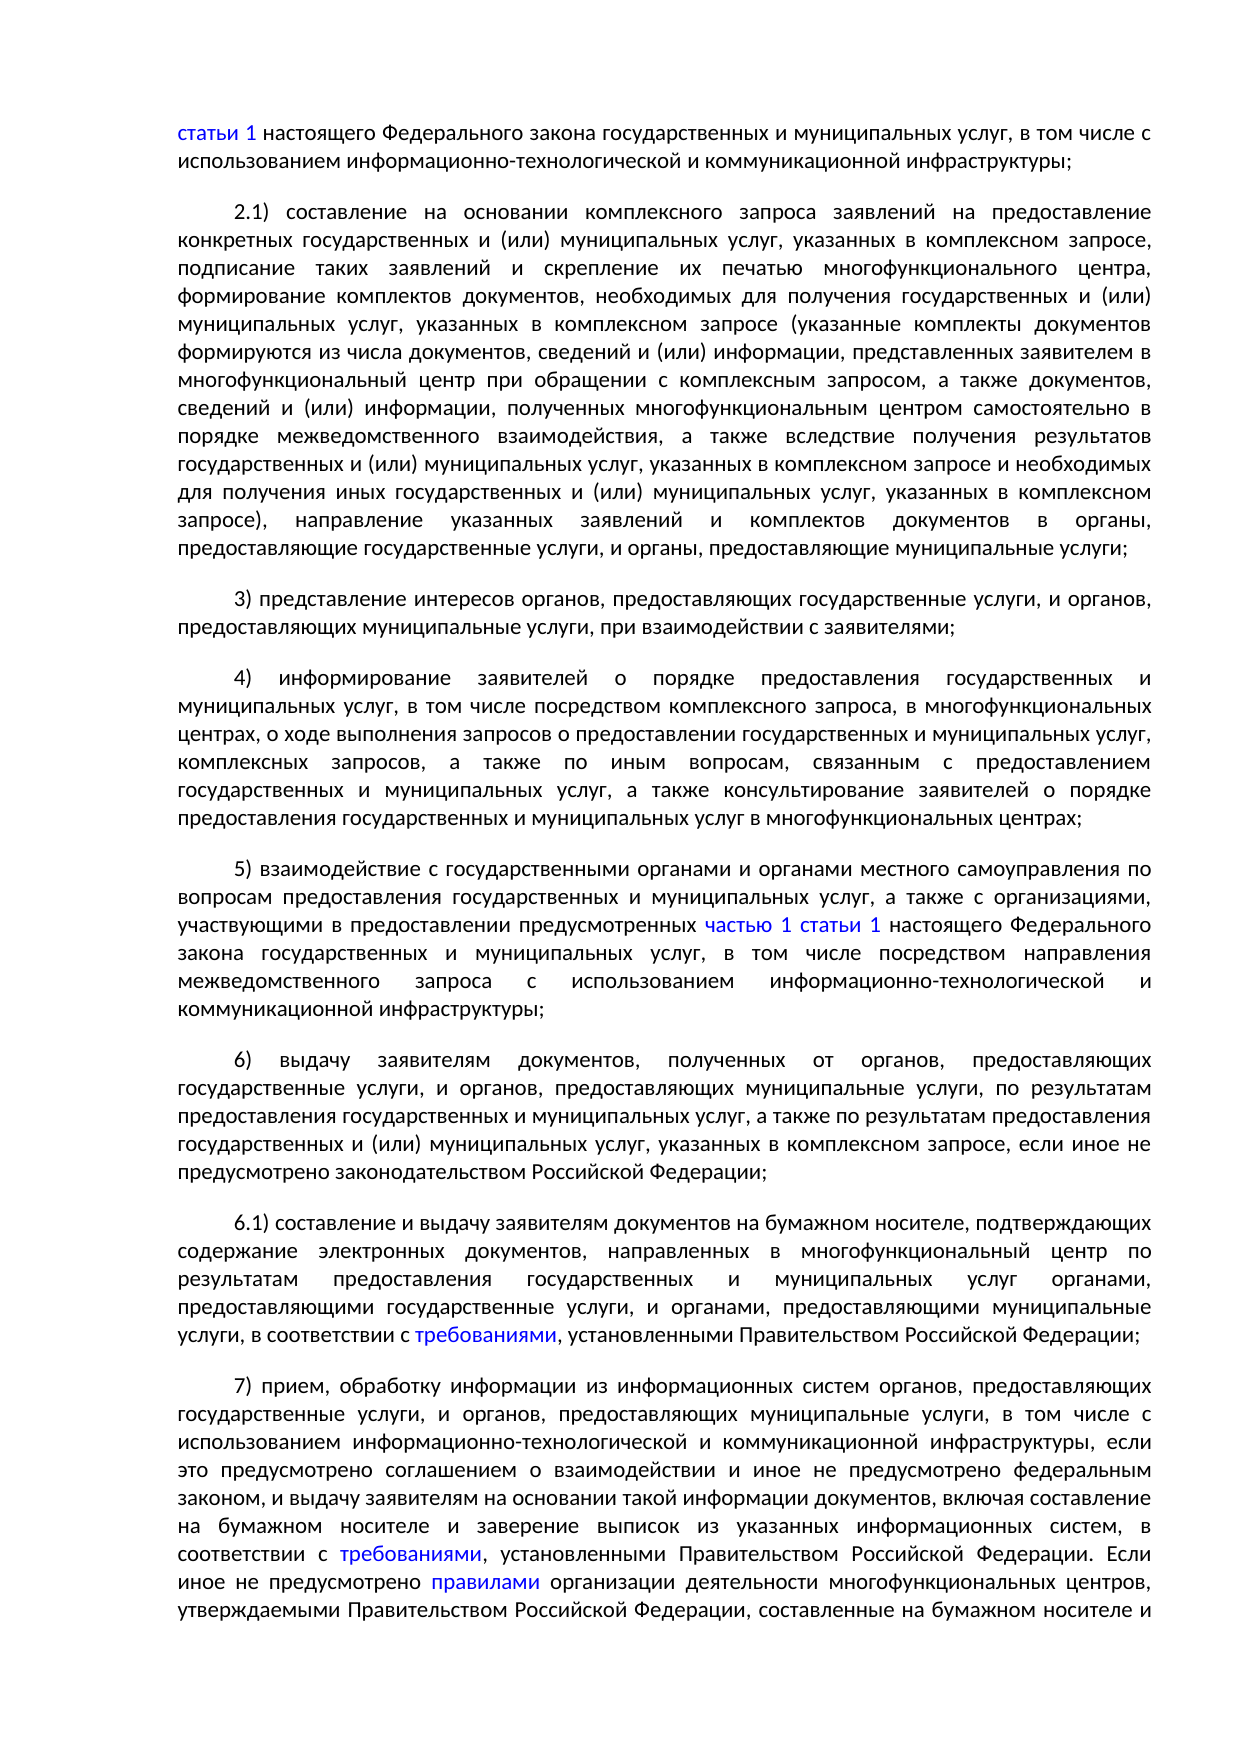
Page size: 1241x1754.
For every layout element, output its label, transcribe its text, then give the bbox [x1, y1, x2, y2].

text 4) информирование заявителей о порядке предоставления государственных и муниципальных услуг, в том числе посредством комплексного запроса, в многофункциональных центрах, о ходе выполнения запросов о предоставлении государственных и муниципальных услуг, комплексных запросов, а также по иным вопросам, связанным с предоставлением государственных и муниципальных услуг, а также консультирование заявителей о порядке предоставления государственных и муниципальных услуг в многофункциональных центрах; [177, 663, 1152, 831]
text 6) выдачу заявителям документов, полученных от органов, предоставляющих государственные услуги, и органов, предоставляющих муниципальные услуги, по результатам предоставления государственных и муниципальных услуг, а также по результатам предоставления государственных и (или) муниципальных услуг, указанных в комплексном запросе, если иное не предусмотрено законодательством Российской Федерации; [177, 1045, 1152, 1185]
text 3) представление интересов органов, предоставляющих государственные услуги, и органов, предоставляющих муниципальные услуги, при взаимодействии с заявителями; [177, 584, 1152, 640]
text 5) взаимодействие с государственными органами и органами местного самоуправления по вопросам предоставления государственных и муниципальных услуг, а также с организациями, участвующими в предоставлении предусмотренных частью 1 статьи 1 настоящего Федерального закона государственных и муниципальных услуг, в том числе посредством направления межведомственного запроса с использованием информационно-технологической и коммуникационной инфраструктуры; [177, 854, 1152, 1022]
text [177, 118, 1152, 174]
text 2.1) составление на основании комплексного запроса заявлений на предоставление конкретных государственных и (или) муниципальных услуг, указанных в комплексном запросе, подписание таких заявлений и скрепление их печатью многофункционального центра, формирование комплектов документов, необходимых для получения государственных и (или) муниципальных услуг, указанных в комплексном запросе (указанные комплекты документов формируются из числа документов, сведений и (или) информации, представленных заявителем в многофункциональный центр при обращении с комплексным запросом, а также документов, сведений и (или) информации, полученных многофункциональным центром самостоятельно в порядке межведомственного взаимодействия, а также вследствие получения результатов государственных и (или) муниципальных услуг, указанных в комплексном запросе и необходимых для получения иных государственных и (или) муниципальных услуг, указанных в комплексном запросе), направление указанных заявлений и комплектов документов в органы, предоставляющие государственные услуги, и органы, предоставляющие муниципальные услуги; [177, 197, 1152, 561]
text 6.1) составление и выдачу заявителям документов на бумажном носителе, подтверждающих содержание электронных документов, направленных в многофункциональный центр по результатам предоставления государственных и муниципальных услуг органами, предоставляющими государственные услуги, и органами, предоставляющими муниципальные услуги, в соответствии с требованиями, установленными Правительством Российской Федерации; [177, 1208, 1152, 1348]
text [177, 1371, 1152, 1623]
